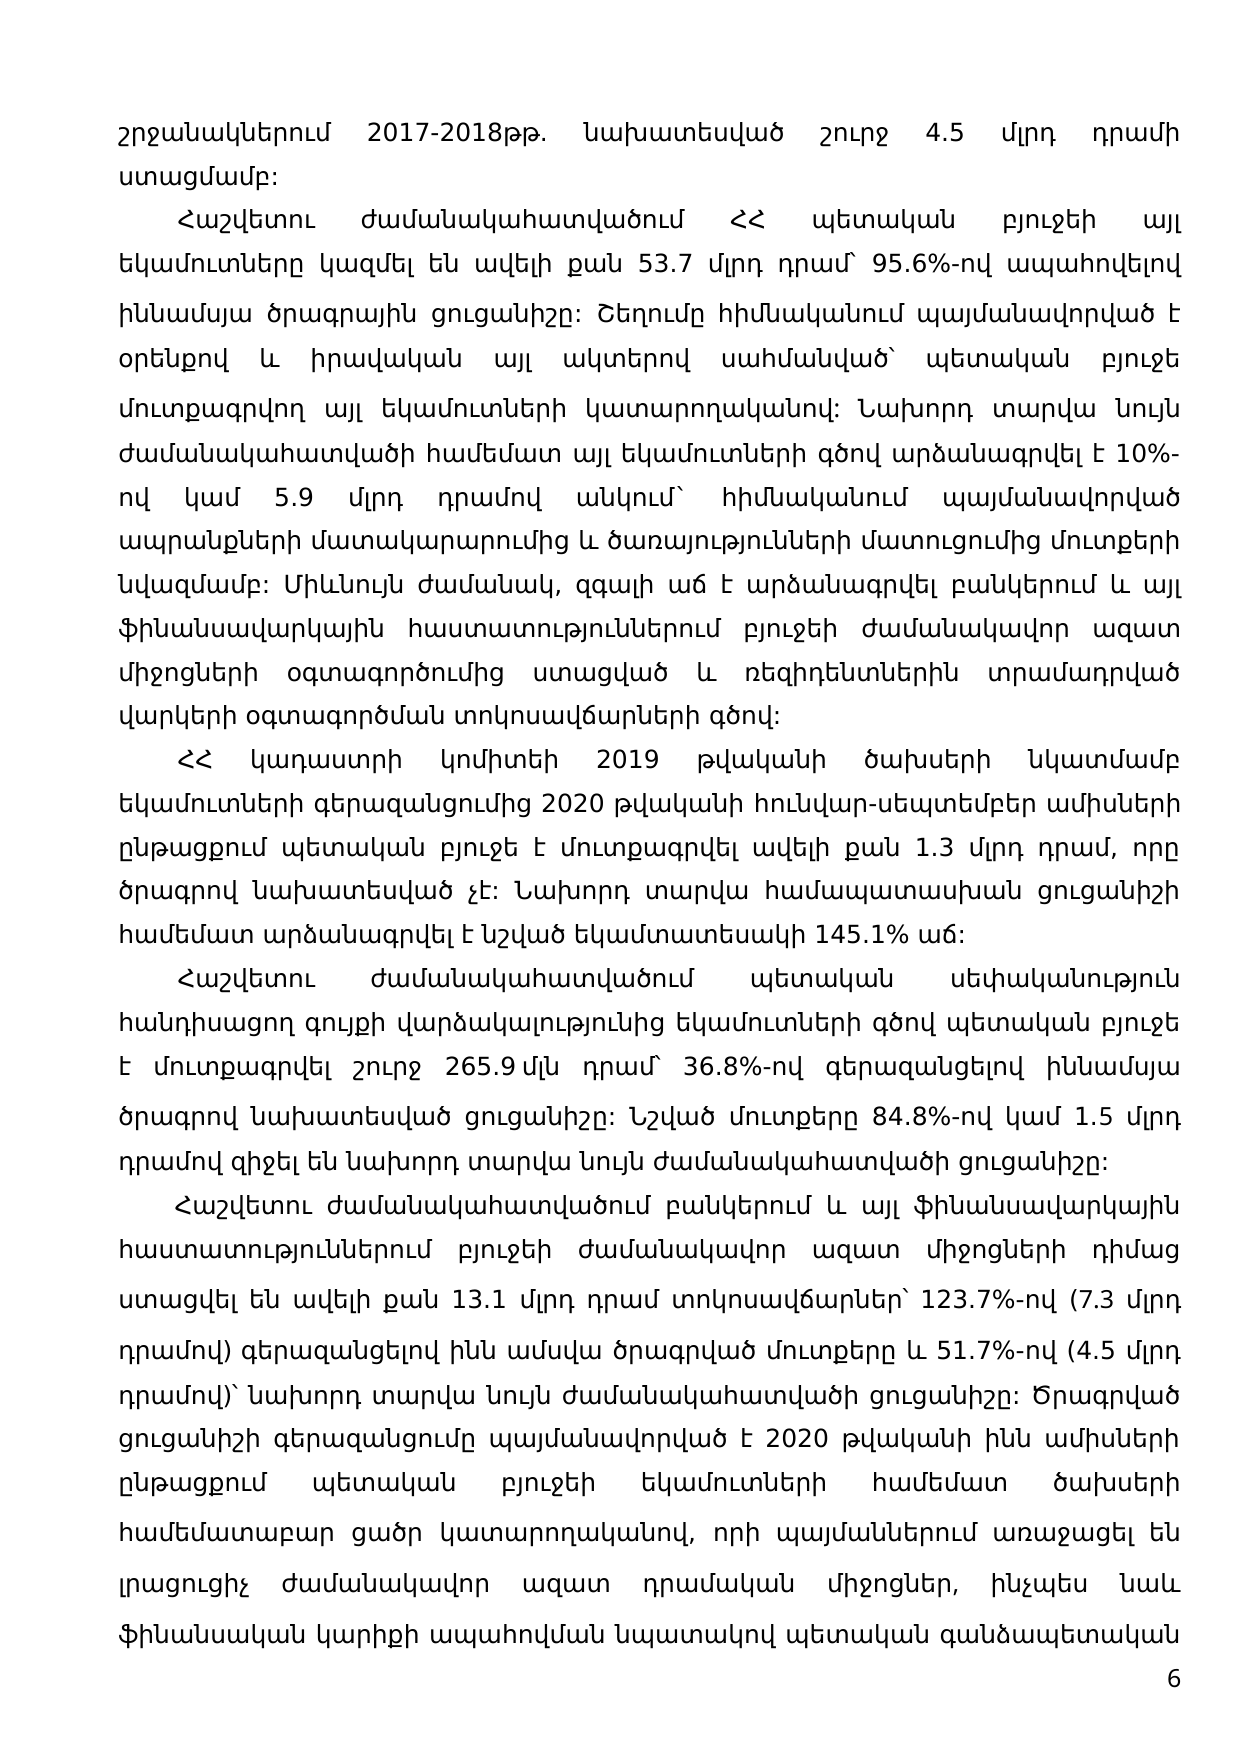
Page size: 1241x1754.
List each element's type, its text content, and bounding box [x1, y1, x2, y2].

text Հաշվետու ժամանակահատվածում ՀՀ պետական բյուջեի այլ եկամուտները կազմել են ավելի քան 53.7 մլրդ դրամ՝ 95.6%-ով ապահովելով իննամսյա ծրագրային ցուցանիշը: Շեղումը հիմնականում պայմանավորված է օրենքով և իրավական այլ ակտերով սահմանված՝ պետական բյուջե մուտքագրվող այլ եկամուտների կատարողականով: Նախորդ տարվա նույն ժամանակահատվածի համեմատ այլ եկամուտների գծով արձանագրվել է 10%-ով կամ 5.9 մլրդ դրամով անկում` հիմնականում պայմանավորված ապրանքների մատակարարումից և ծառայությունների մատուցումից մուտքերի նվազմամբ: Միևնույն ժամանակ, զգալի աճ է արձանագրվել բանկերում և այլ ֆինանսավարկային հաստատություններում բյուջեի ժամանակավոր ազատ միջոցների օգտագործումից ստացված և ռեզիդենտներին տրամադրված վարկերի օգտագործման տոկոսավճարների գծով: [118, 206, 1181, 731]
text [118, 1191, 1181, 1651]
text Հաշվետու ժամանակահատվածում պետական սեփականություն հանդիսացող գույքի վարձակալությունից եկամուտների գծով պետական բյուջե է մուտքագրվել շուրջ 265.9 մլն դրամ՝ 36.8%-ով գերազանցելով իննամսյա ծրագրով նախատեսված ցուցանիշը: Նշված մուտքերը 84.8%-ով կամ 1.5 մլրդ դրամով զիջել են նախորդ տարվա նույն ժամանակահատվածի ցուցանիշը: [118, 964, 1181, 1177]
text ՀՀ կադաստրի կոմիտեի 2019 թվականի ծախսերի նկատմամբ եկամուտների գերազանցումից 2020 թվականի հունվար-սեպտեմբեր ամիսների ընթացքում պետական բյուջե է մուտքագրվել ավելի քան 1.3 մլրդ դրամ, որը ծրագրով նախատեսված չէ: Նախորդ տարվա համապատասխան ցուցանիշի համեմատ արձանագրվել է նշված եկամտատեսակի 145.1% աճ: [118, 745, 1181, 949]
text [118, 118, 1181, 191]
